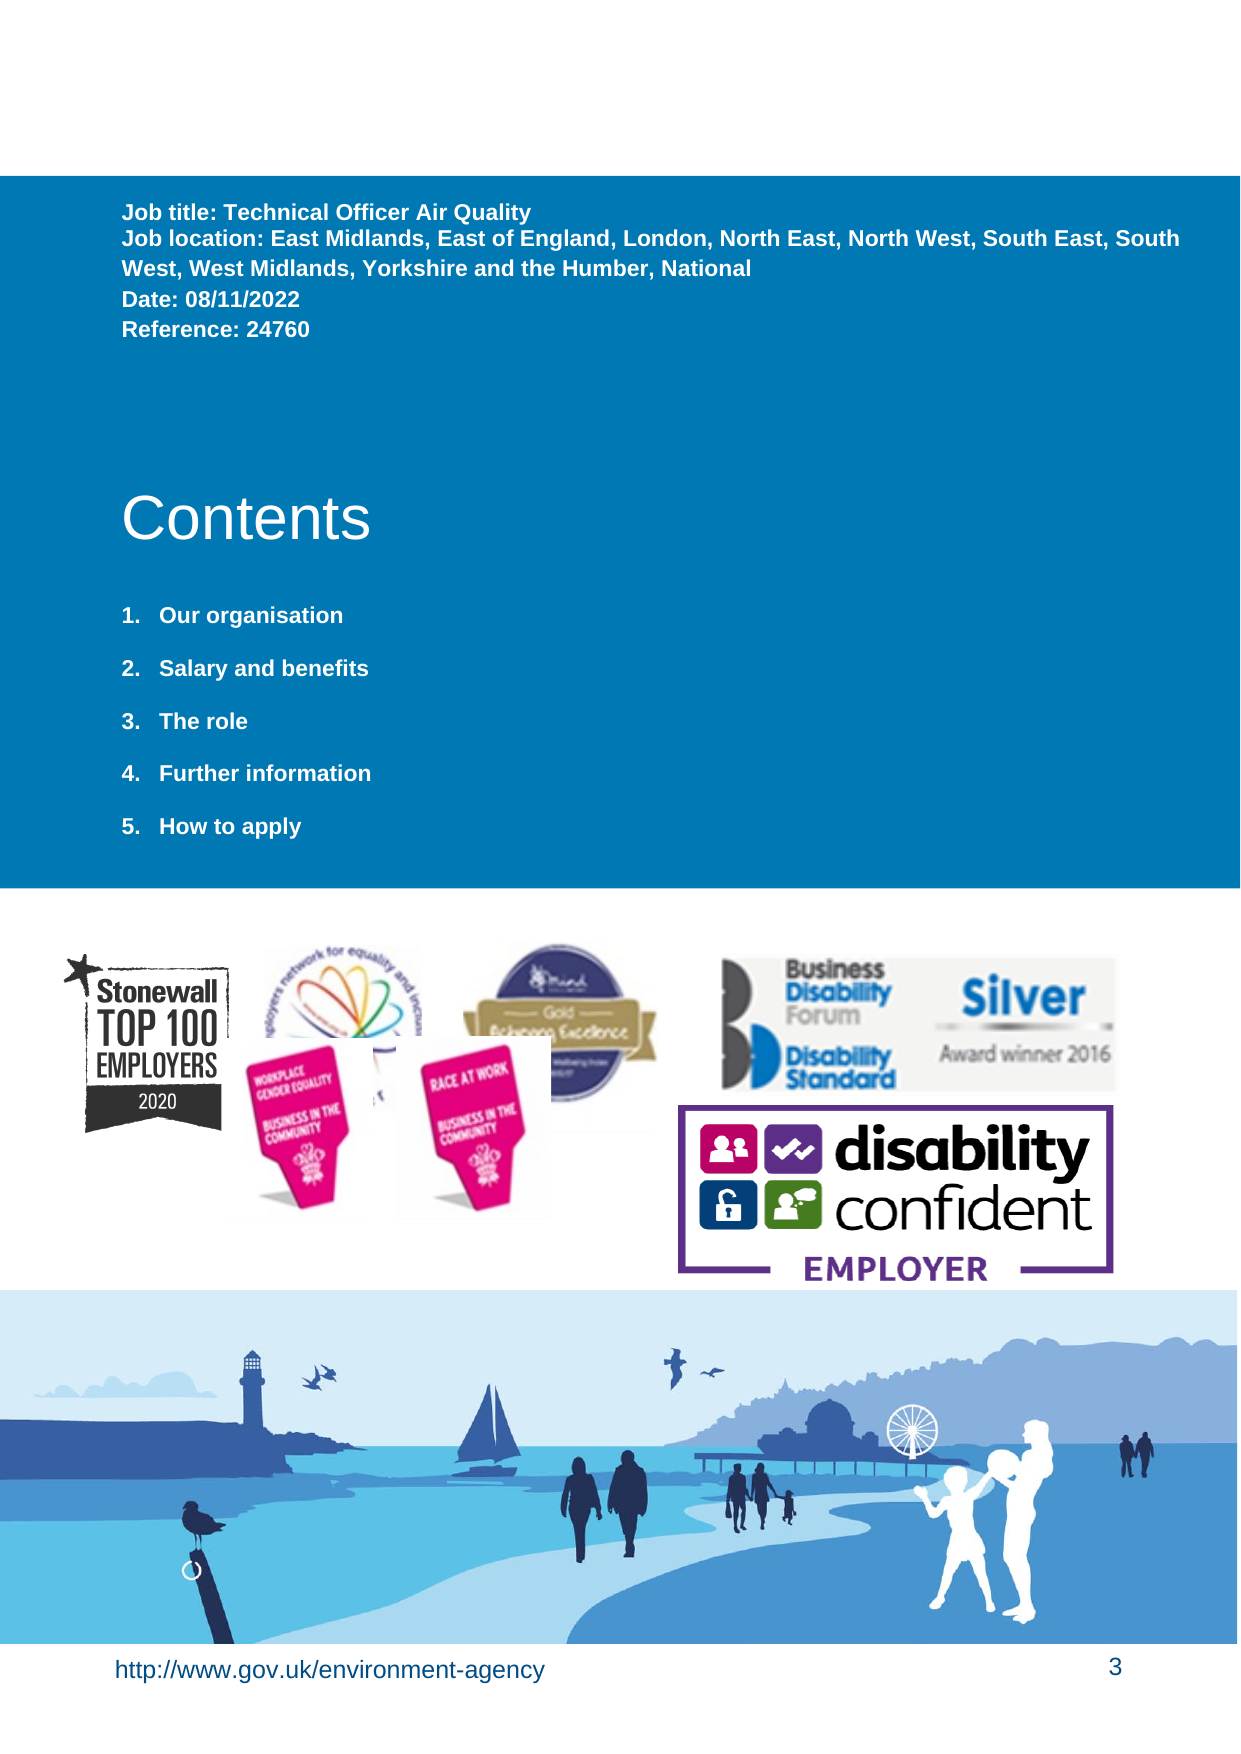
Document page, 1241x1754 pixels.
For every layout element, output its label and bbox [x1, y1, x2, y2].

picture [719, 954, 1118, 1095]
picture [0, 1105, 1236, 1644]
picture [63, 912, 657, 1217]
